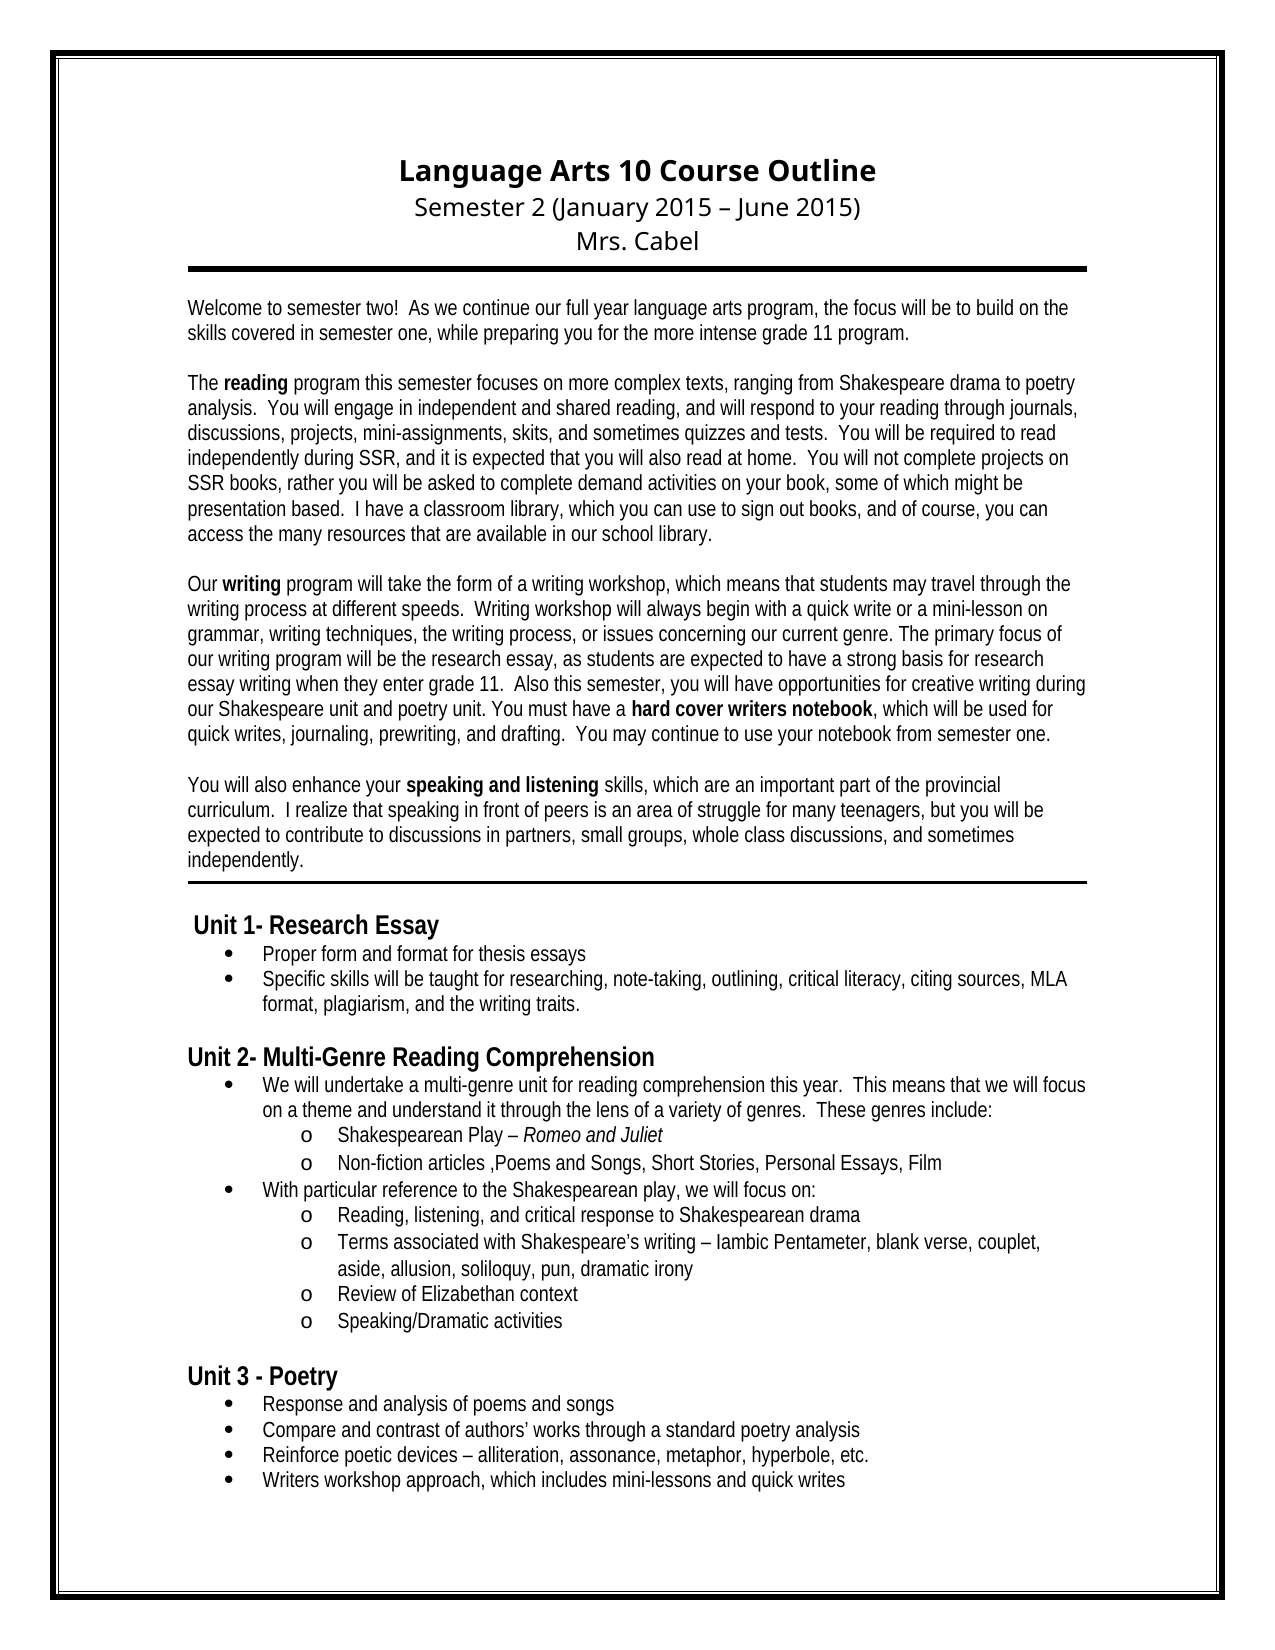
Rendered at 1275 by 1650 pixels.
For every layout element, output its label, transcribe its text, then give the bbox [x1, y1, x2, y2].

list Compare and contrast of authors’ works through a standard poetry analysis [225, 1416, 1087, 1442]
list Response and analysis of poems and songs [225, 1391, 1087, 1416]
text Semester 2 (January 2015 – June 2015) [187, 190, 1087, 224]
list Shakespearean Play – Romeo and Juliet [300, 1122, 1087, 1149]
list Non-fiction articles ,Poems and Songs, Short Stories, Personal Essays, Film [300, 1149, 1087, 1176]
list Reinforce poetic devices – alliteration, assonance, metaphor, hyperbole, etc. [225, 1442, 1087, 1467]
text Unit 3 - Poetry [187, 1360, 1087, 1391]
text Unit 1- Research Essay [187, 909, 1087, 940]
text Language Arts 10 Course Outline [187, 150, 1087, 190]
list Writers workshop approach, which includes mini-lessons and quick writes [225, 1467, 1087, 1492]
list Specific skills will be taught for researching, note-taking, outlining, critical literacy, citing sources, MLA format, plagiarism, and the writing traits. [225, 966, 1087, 1016]
list Terms associated with Shakespeare’s writing – Iambic Pentameter, blank verse, couplet, aside, allusion, soliloquy, pun, dramatic irony [300, 1229, 1087, 1281]
text Unit 2- Multi-Genre Reading Comprehension [187, 1041, 1087, 1072]
list Review of Elizabethan context [300, 1281, 1087, 1308]
list We will undertake a multi-genre unit for reading comprehension this year. This means that we will focus on a theme and understand it through the lens of a variety of genres. These genres include: [225, 1072, 1087, 1122]
list With particular reference to the Shakespearean play, we will focus on: [225, 1176, 1087, 1202]
text The reading program this semester focuses on more complex texts, ranging from Shakespeare drama to poetry analysis. You will engage in independent and shared reading, and will respond to your reading through journals, discussions, projects, mini-assignments, skits, and sometimes quizzes and tests. You will be required to read independently during SSR, and it is expected that you will also read at home. You will not complete projects on SSR books, rather you will be asked to complete demand activities on your book, some of which might be presentation based. I have a classroom library, which you can use to sign out books, and of course, you can access the many resources that are available in our school library. [187, 370, 1087, 546]
text Mrs. Cabel [187, 224, 1087, 258]
list Speaking/Dramatic activities [300, 1308, 1087, 1335]
text Welcome to semester two! As we continue our full year language arts program, the focus will be to build on the skills covered in semester one, while preparing you for the more intense grade 11 program. [187, 294, 1087, 345]
list Reading, listening, and critical response to Shakespearean drama [300, 1202, 1087, 1229]
text Our writing program will take the form of a writing workshop, which means that students may travel through the writing process at different speeds. Writing workshop will always begin with a quick write or a mini-lesson on grammar, writing techniques, the writing process, or issues concerning our current genre. The primary focus of our writing program will be the research essay, as students are expected to have a strong basis for research essay writing when they enter grade 11. Also this semester, you will have opportunities for creative writing during our Shakespeare unit and poetry unit. You must have a hard cover writers notebook, which will be used for quick writes, journaling, prewriting, and drafting. You may continue to use your notebook from semester one. [187, 571, 1087, 746]
list Proper form and format for thesis essays [225, 940, 1087, 966]
text You will also enhance your speaking and listening skills, which are an important part of the provincial curriculum. I realize that speaking in front of peers is an area of struggle for many teenagers, but you will be expected to contribute to discussions in partners, small groups, whole class discussions, and sometimes independently. [187, 772, 1087, 872]
